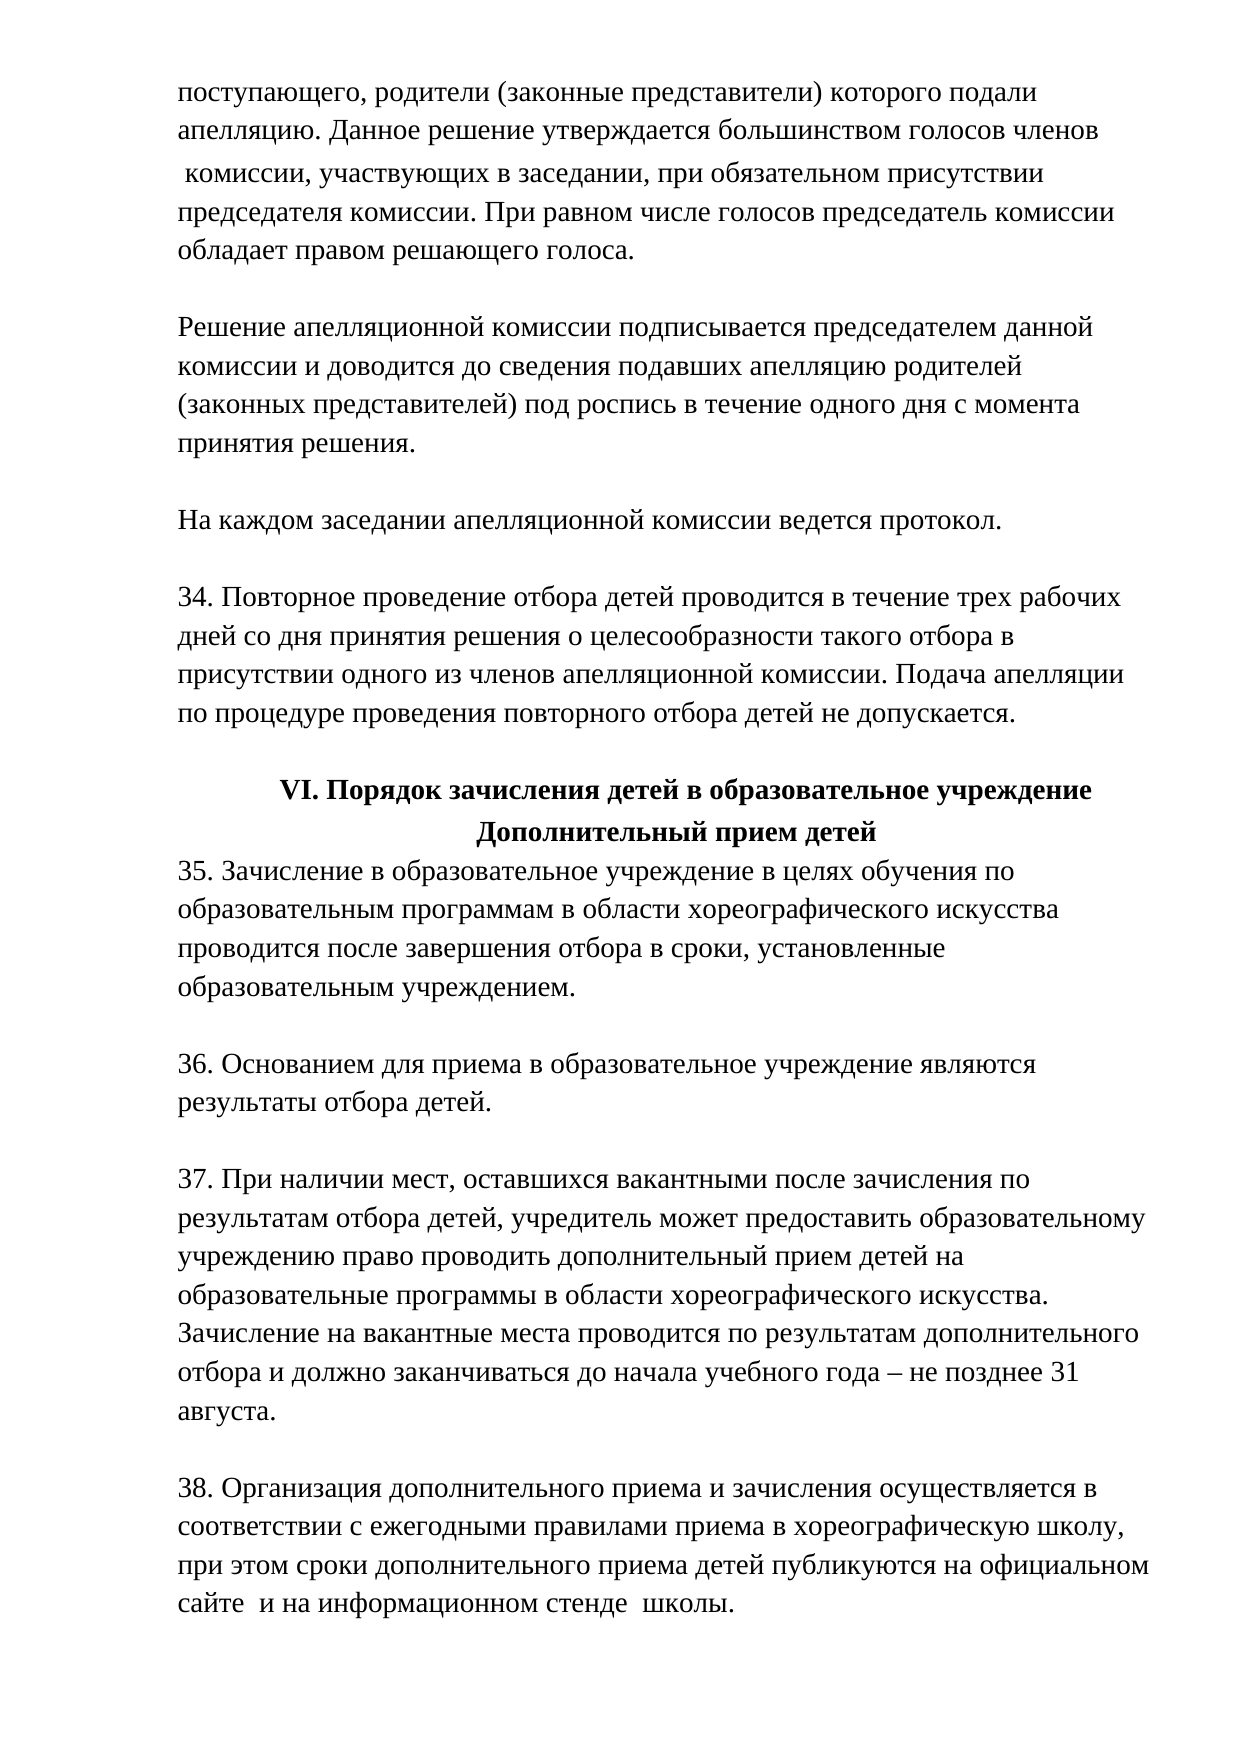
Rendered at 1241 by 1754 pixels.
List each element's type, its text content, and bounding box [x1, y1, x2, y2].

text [177, 74, 1152, 146]
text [177, 814, 1152, 1657]
text комиссии, участвующих в заседании, при обязательном присутствии председателя комиссии. При равном числе голосов председатель комиссии обладает правом решающего голоса. Решение апелляционной комиссии подписывается председателем данной комиссии и доводится до сведения подавших апелляцию родителей (законных представителей) под роспись в течение одного дня с момента принятия решения. На каждом заседании апелляционной комиссии ведется протокол. 34. Повторное проведение отбора детей проводится в течение трех рабочих дней со дня принятия решения о целесообразности такого отбора в присутствии одного из членов апелляционной комиссии. Подача апелляции по процедуре проведения повторного отбора детей не допускается. VI. Порядок зачисления детей в образовательное учреждение [177, 155, 1152, 805]
